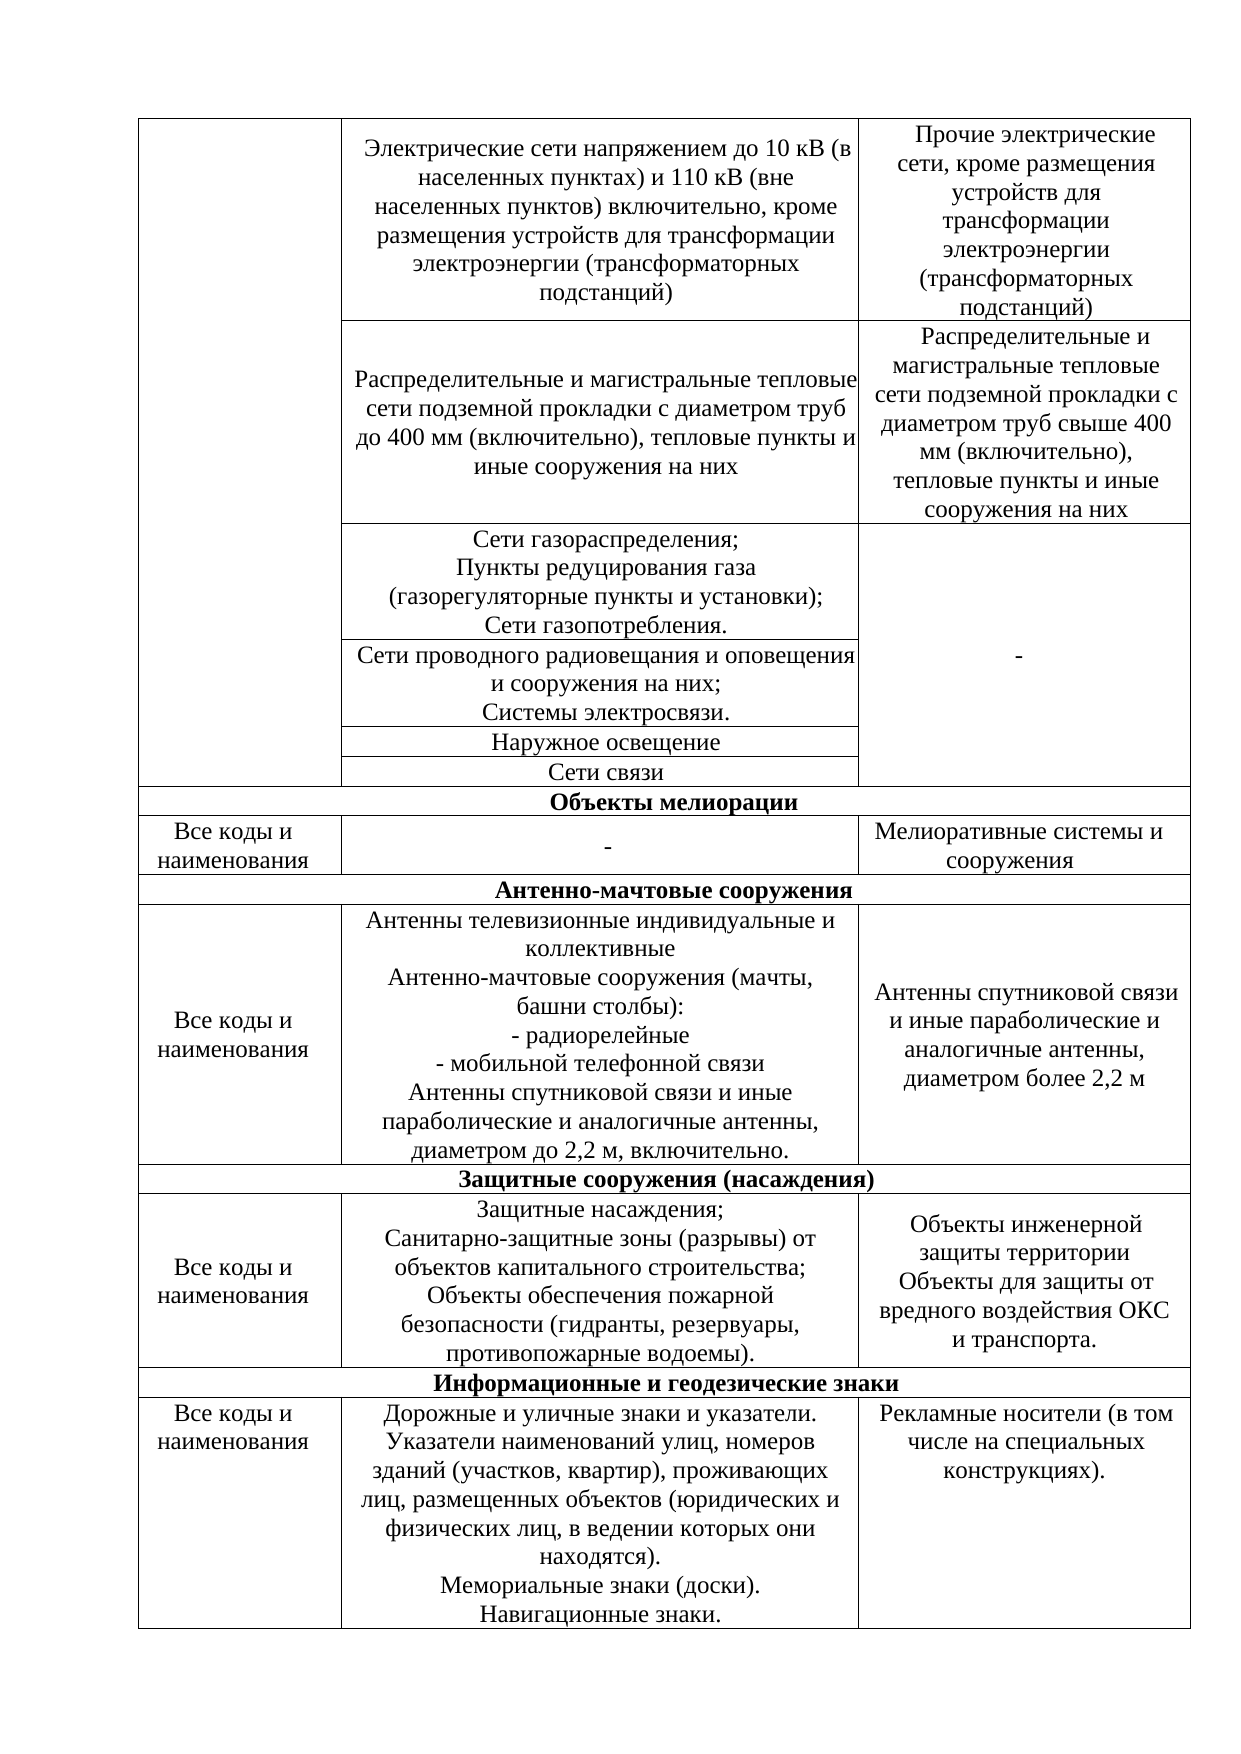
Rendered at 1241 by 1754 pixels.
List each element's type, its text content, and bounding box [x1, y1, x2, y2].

table_cell Информационные и геодезические знаки [139, 1368, 1190, 1397]
table_cell Наружное освещение [342, 727, 858, 756]
table_cell Мелиоративные системы и сооружения [859, 816, 1190, 874]
table_cell Защитные сооружения (насаждения) [139, 1165, 1190, 1193]
table_cell Распределительные и магистральные тепловые сети подземной прокладки с диаметром труб до 400 мм (включительно), тепловые пункты и иные сооружения на них [342, 321, 858, 523]
table_cell Электрические сети напряжением до 10 кВ (в населенных пунктах) и 110 кВ (вне населенных пунктов) включительно, кроме размещения устройств для трансформации электроэнергии (трансформаторных подстанций) [342, 119, 858, 320]
table_cell Сети связи [342, 757, 858, 786]
table_cell - [342, 816, 858, 874]
table_cell Антенно-мачтовые сооружения [139, 875, 1190, 904]
table_cell Все коды и наименования [139, 1194, 341, 1367]
table_cell Объекты инженерной защиты территории Объекты для защиты от вредного воздействия ОКС и транспорта. [859, 1194, 1190, 1367]
table_cell - [859, 524, 1190, 786]
table_cell Сети проводного радиовещания и оповещения и сооружения на них; Системы электросвязи. [342, 640, 858, 726]
table_cell Антенны телевизионные индивидуальные и коллективные Антенно-мачтовые сооружения (мачты, башни столбы): - радиорелейные - мобильной телефонной связи Антенны спутниковой связи и иные параболические и аналогичные антенны, диаметром до 2,2 м, включительно. [342, 905, 858, 1163]
table_cell Защитные насаждения; Санитарно-защитные зоны (разрывы) от объектов капитального строительства; Объекты обеспечения пожарной безопасности (гидранты, резервуары, противопожарные водоемы). [342, 1194, 858, 1367]
table_cell Антенны спутниковой связи и иные параболические и аналогичные антенны, диаметром более 2,2 м [859, 905, 1190, 1163]
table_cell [139, 1398, 341, 1628]
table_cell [342, 1398, 858, 1628]
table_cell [859, 1398, 1190, 1628]
table_cell Все коды и наименования [139, 905, 341, 1163]
table_cell Распределительные и магистральные тепловые сети подземной прокладки с диаметром труб свыше 400 мм (включительно), тепловые пункты и иные сооружения на них [859, 321, 1190, 523]
table_cell Все коды и наименования [139, 816, 341, 874]
table_cell Сети газораспределения; Пункты редуцирования газа (газорегуляторные пункты и установки); Сети газопотребления. [342, 524, 858, 639]
table_cell Прочие электрические сети, кроме размещения устройств для трансформации электроэнергии (трансформаторных подстанций) [859, 119, 1190, 320]
table_cell Объекты мелиорации [139, 787, 1190, 815]
